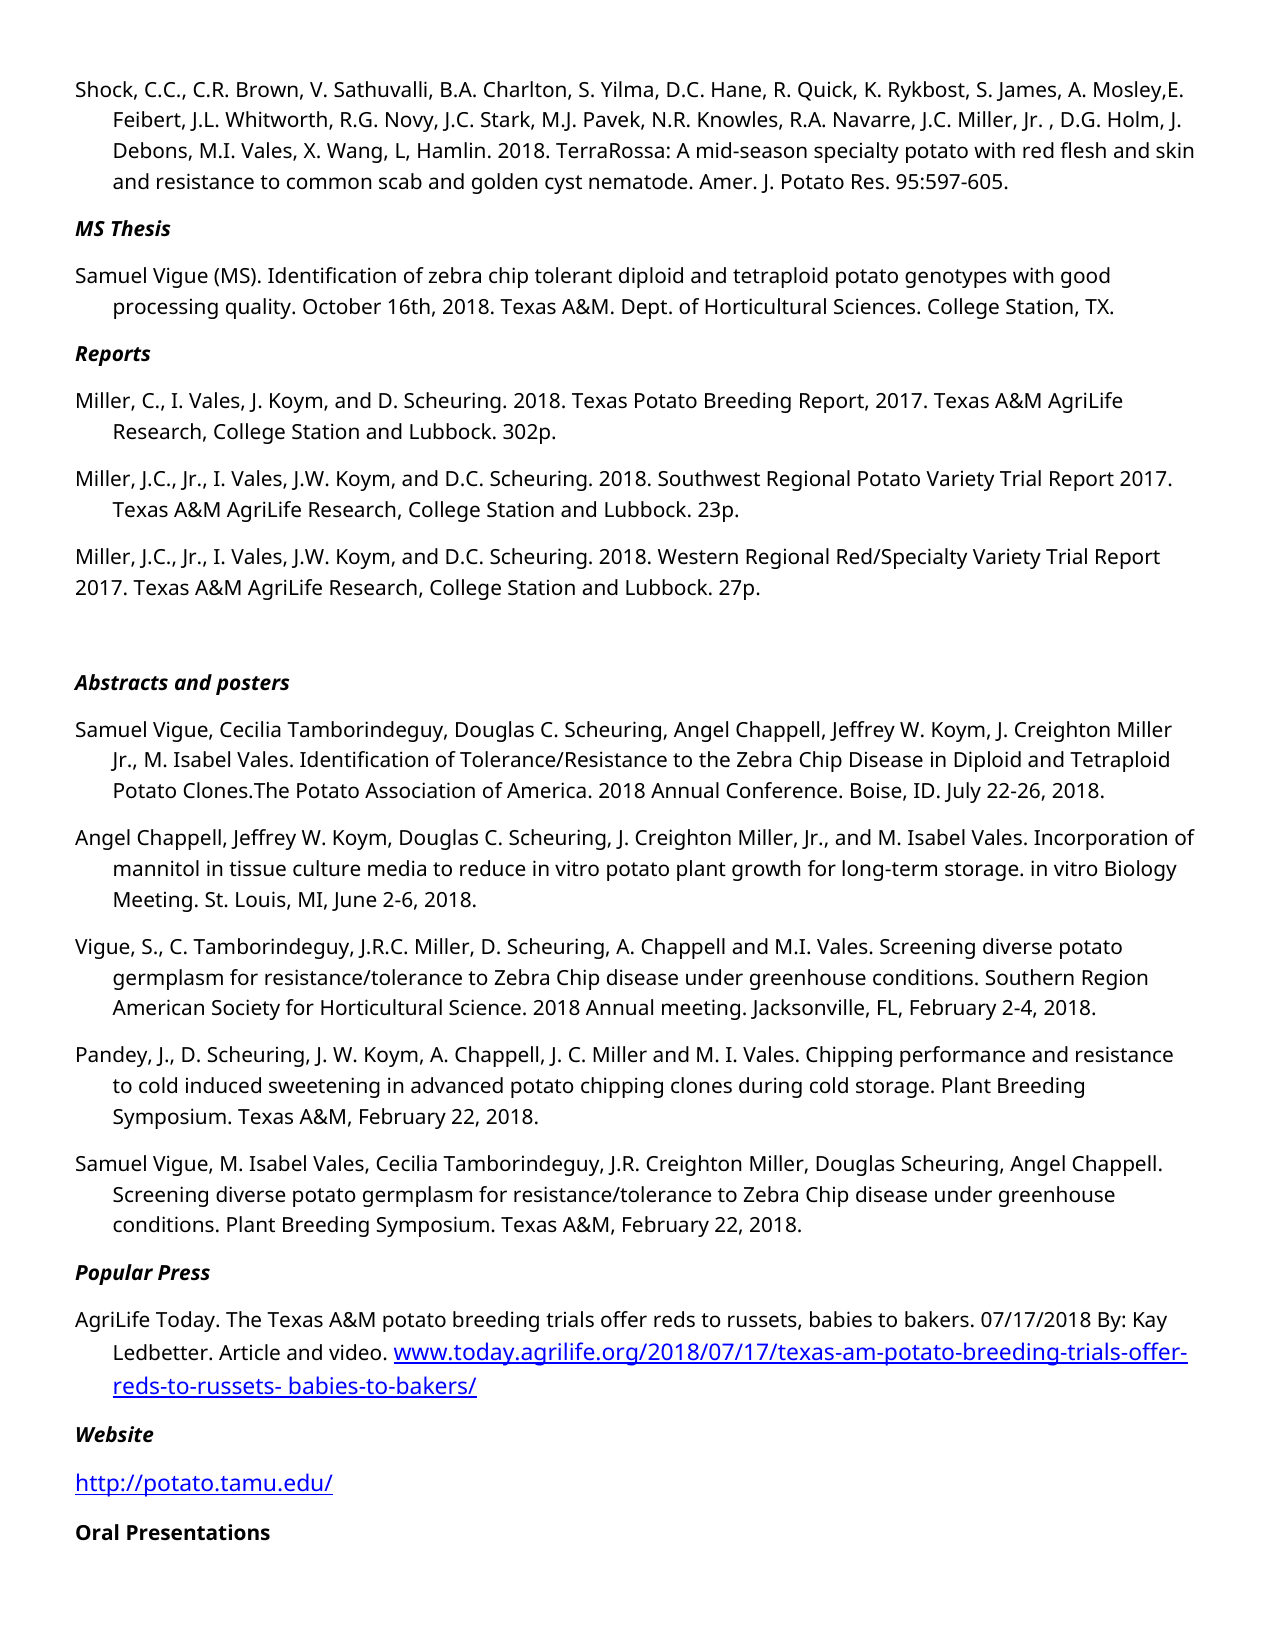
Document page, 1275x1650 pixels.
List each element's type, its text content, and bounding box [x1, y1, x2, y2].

text http://potato.tamu.edu/ [75, 1467, 1200, 1499]
text Vigue, S., C. Tamborindeguy, J.R.C. Miller, D. Scheuring, A. Chappell and M.I. Vales. Screening diverse potato germplasm for resistance/tolerance to Zebra Chip disease under greenhouse conditions. Southern Region American Society for Horticultural Science. 2018 Annual meeting. Jacksonville, FL, February 2-4, 2018. [75, 932, 1200, 1022]
text Miller, C., I. Vales, J. Koym, and D. Scheuring. 2018. Texas Potato Breeding Report, 2017. Texas A&M AgriLife Research, College Station and Lubbock. 302p. [75, 387, 1200, 446]
text Website [75, 1420, 1200, 1448]
text Shock, C.C., C.R. Brown, V. Sathuvalli, B.A. Charlton, S. Yilma, D.C. Hane, R. Quick, K. Rykbost, S. James, A. Mosley,E. Feibert, J.L. Whitworth, R.G. Novy, J.C. Stark, M.J. Pavek, N.R. Knowles, R.A. Navarre, J.C. Miller, Jr. , D.G. Holm, J. Debons, M.I. Vales, X. Wang, L, Hamlin. 2018. TerraRossa: A mid-season specialty potato with red flesh and skin and resistance to common scab and golden cyst nematode. Amer. J. Potato Res. 95:597-605. [75, 75, 1200, 195]
text AgriLife Today. The Texas A&M potato breeding trials offer reds to russets, babies to bakers. 07/17/2018 By: Kay Ledbetter. Article and video. www.today.agrilife.org/2018/07/17/texas-am-potato-breeding-trials-offer-reds-to-russets- babies-to-bakers/ [75, 1305, 1200, 1401]
text Miller, J.C., Jr., I. Vales, J.W. Koym, and D.C. Scheuring. 2018. Southwest Regional Potato Variety Trial Report 2017. Texas A&M AgriLife Research, College Station and Lubbock. 23p. [75, 464, 1200, 524]
text Miller, J.C., Jr., I. Vales, J.W. Koym, and D.C. Scheuring. 2018. Western Regional Red/Specialty Variety Trial Report 2017. Texas A&M AgriLife Research, College Station and Lubbock. 27p. [75, 542, 1200, 602]
text Pandey, J., D. Scheuring, J. W. Koym, A. Chappell, J. C. Miller and M. I. Vales. Chipping performance and resistance to cold induced sweetening in advanced potato chipping clones during cold storage. Plant Breeding Symposium. Texas A&M, February 22, 2018. [75, 1041, 1200, 1130]
text MS Thesis [75, 214, 1200, 243]
text Angel Chappell, Jeffrey W. Koym, Douglas C. Scheuring, J. Creighton Miller, Jr., and M. Isabel Vales. Incorporation of mannitol in tissue culture media to reduce in vitro potato plant growth for long-term storage. in vitro Biology Meeting. St. Louis, MI, June 2-6, 2018. [75, 823, 1200, 913]
text Popular Press [75, 1258, 1200, 1286]
text Abstracts and posters [75, 668, 1200, 696]
text Samuel Vigue, Cecilia Tamborindeguy, Douglas C. Scheuring, Angel Chappell, Jeffrey W. Koym, J. Creighton Miller Jr., M. Isabel Vales. Identification of Tolerance/Resistance to the Zebra Chip Disease in Diploid and Tetraploid Potato Clones.The Potato Association of America. 2018 Annual Conference. Boise, ID. July 22-26, 2018. [75, 715, 1200, 805]
text Samuel Vigue, M. Isabel Vales, Cecilia Tamborindeguy, J.R. Creighton Miller, Douglas Scheuring, Angel Chappell. Screening diverse potato germplasm for resistance/tolerance to Zebra Chip disease under greenhouse conditions. Plant Breeding Symposium. Texas A&M, February 22, 2018. [75, 1149, 1200, 1239]
text Oral Presentations [75, 1518, 1200, 1546]
text Reports [75, 339, 1200, 368]
text Samuel Vigue (MS). Identification of zebra chip tolerant diploid and tetraploid potato genotypes with good processing quality. October 16th, 2018. Texas A&M. Dept. of Horticultural Sciences. College Station, TX. [75, 261, 1200, 321]
